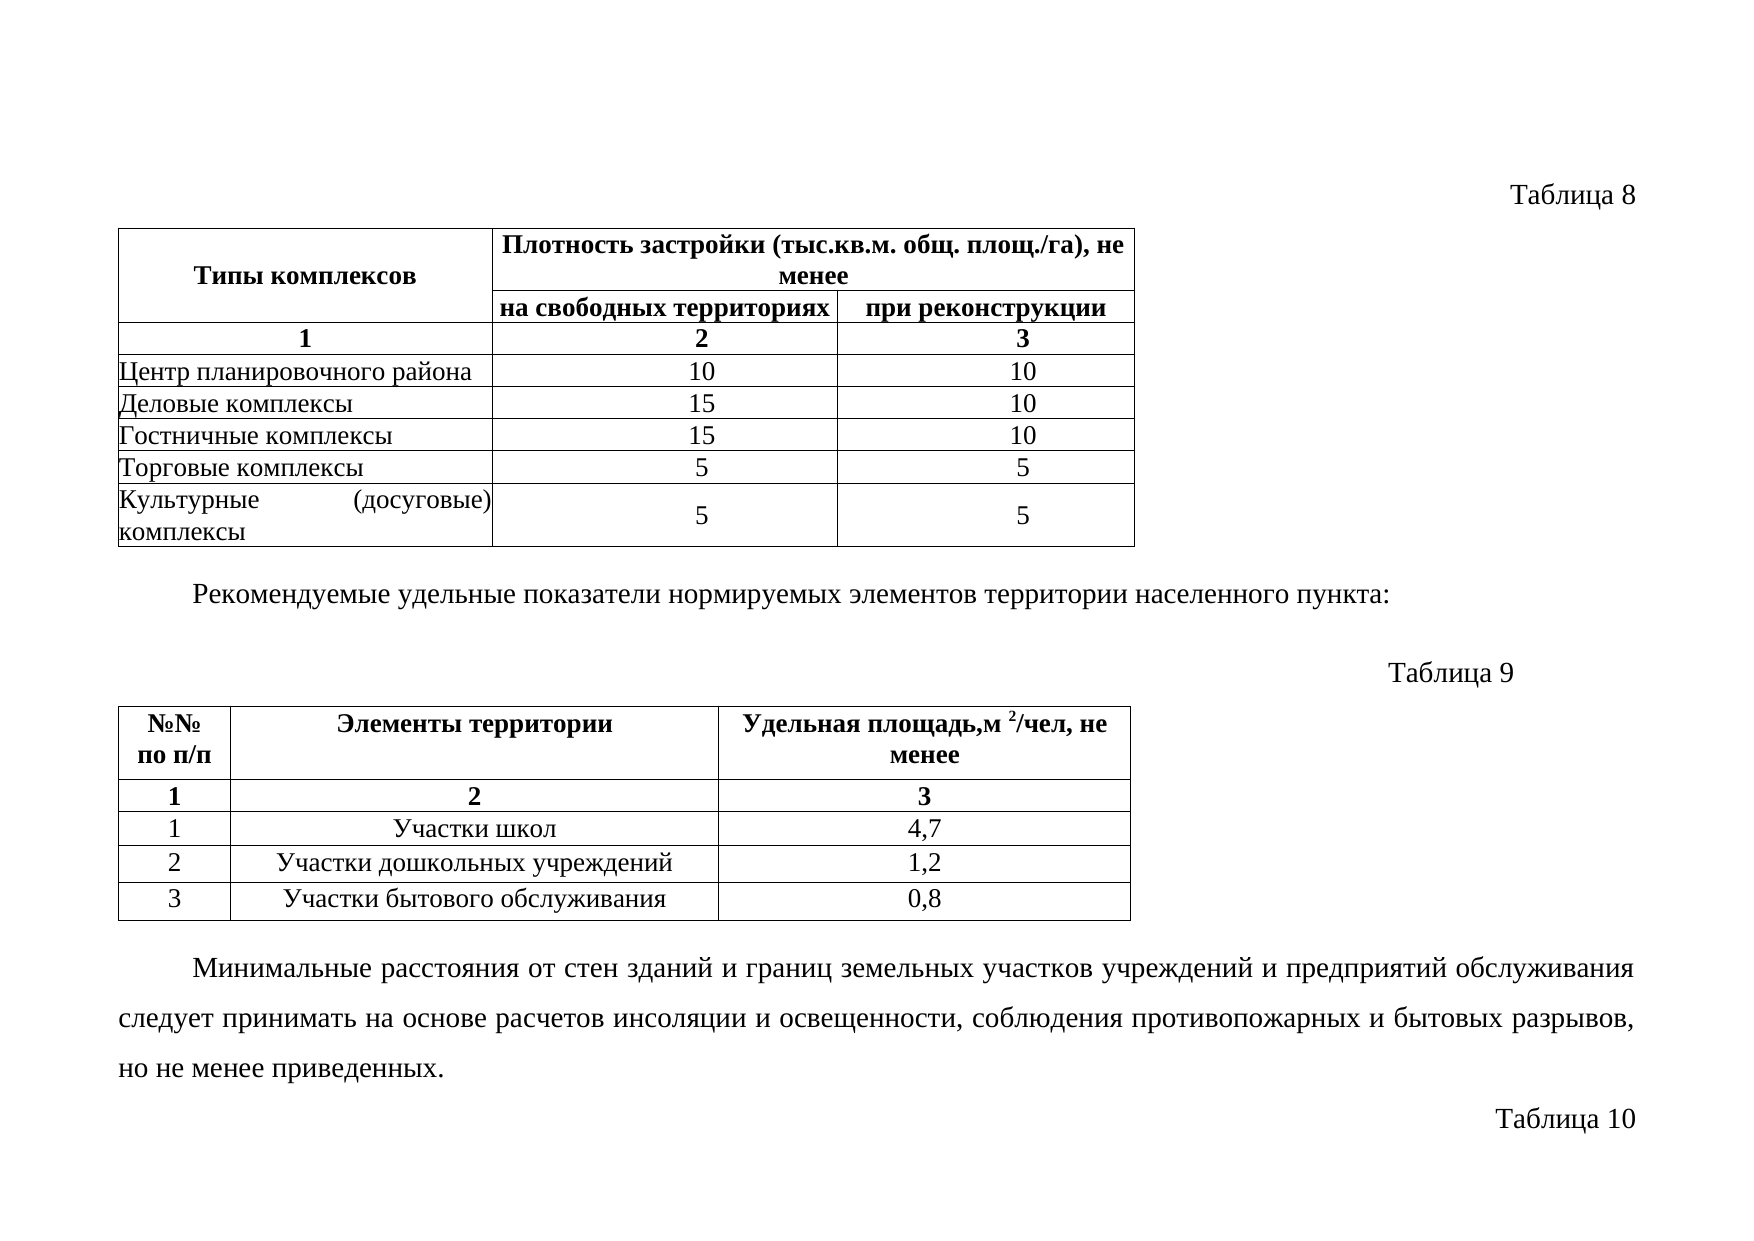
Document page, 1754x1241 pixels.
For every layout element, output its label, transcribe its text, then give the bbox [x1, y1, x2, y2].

table_cell 15 [493, 387, 837, 418]
table_cell 4,7 [719, 812, 1130, 845]
text Таблица 8 [118, 177, 1636, 211]
table_header Элементы территории [231, 707, 718, 779]
table_cell 5 [838, 484, 1134, 546]
table_cell 15 [493, 419, 837, 450]
table_cell 5 [493, 484, 837, 546]
table_header Плотность застройки (тыс.кв.м. общ. площ./га), не менее [493, 229, 1134, 290]
table_cell 10 [493, 355, 837, 386]
table_cell 5 [493, 451, 837, 483]
table_cell 1 [119, 812, 230, 845]
table_cell 1 [119, 780, 230, 811]
table_cell Участки дошкольных учреждений [231, 846, 718, 882]
table_cell при реконструкции [838, 291, 1134, 322]
table_cell 10 [838, 419, 1134, 450]
table_header Типы комплексов [119, 229, 492, 322]
table_cell Участки бытового обслуживания [231, 883, 718, 920]
table_cell 3 [838, 323, 1134, 354]
table_header №№ по п/п [119, 707, 230, 779]
table_cell Торговые комплексы [119, 451, 492, 483]
table_cell 2 [231, 780, 718, 811]
table_header Удельная площадь,м 2/чел, не менее [719, 707, 1130, 779]
table_cell Участки школ [231, 812, 718, 845]
table_cell 0,8 [719, 883, 1130, 920]
table_cell 1,2 [719, 846, 1130, 882]
table_cell 5 [838, 451, 1134, 483]
table_cell 3 [119, 883, 230, 920]
text Таблица 9 [118, 656, 1636, 689]
table_cell Гостничные комплексы [119, 419, 492, 450]
table_cell 10 [838, 387, 1134, 418]
table_cell 3 [719, 780, 1130, 811]
table_cell 10 [838, 355, 1134, 386]
table_cell Центр планировочного района [119, 355, 492, 386]
table_cell Культурные (досуговые) комплексы [119, 484, 492, 546]
table_cell 1 [119, 323, 492, 354]
table_cell 2 [119, 846, 230, 882]
text Минимальные расстояния от стен зданий и границ земельных участков учреждений и предприятий обслуживания следует принимать на основе расчетов инсоляции и освещенности, соблюдения противопожарных и бытовых разрывов, но не менее приведенных. [118, 950, 1636, 1084]
text Таблица 10 [118, 1101, 1636, 1134]
text Рекомендуемые удельные показатели нормируемых элементов территории населенного пункта: [118, 576, 1636, 610]
table_cell Деловые комплексы [119, 387, 492, 418]
table_cell на свободных территориях [493, 291, 837, 322]
table_cell 2 [493, 323, 837, 354]
